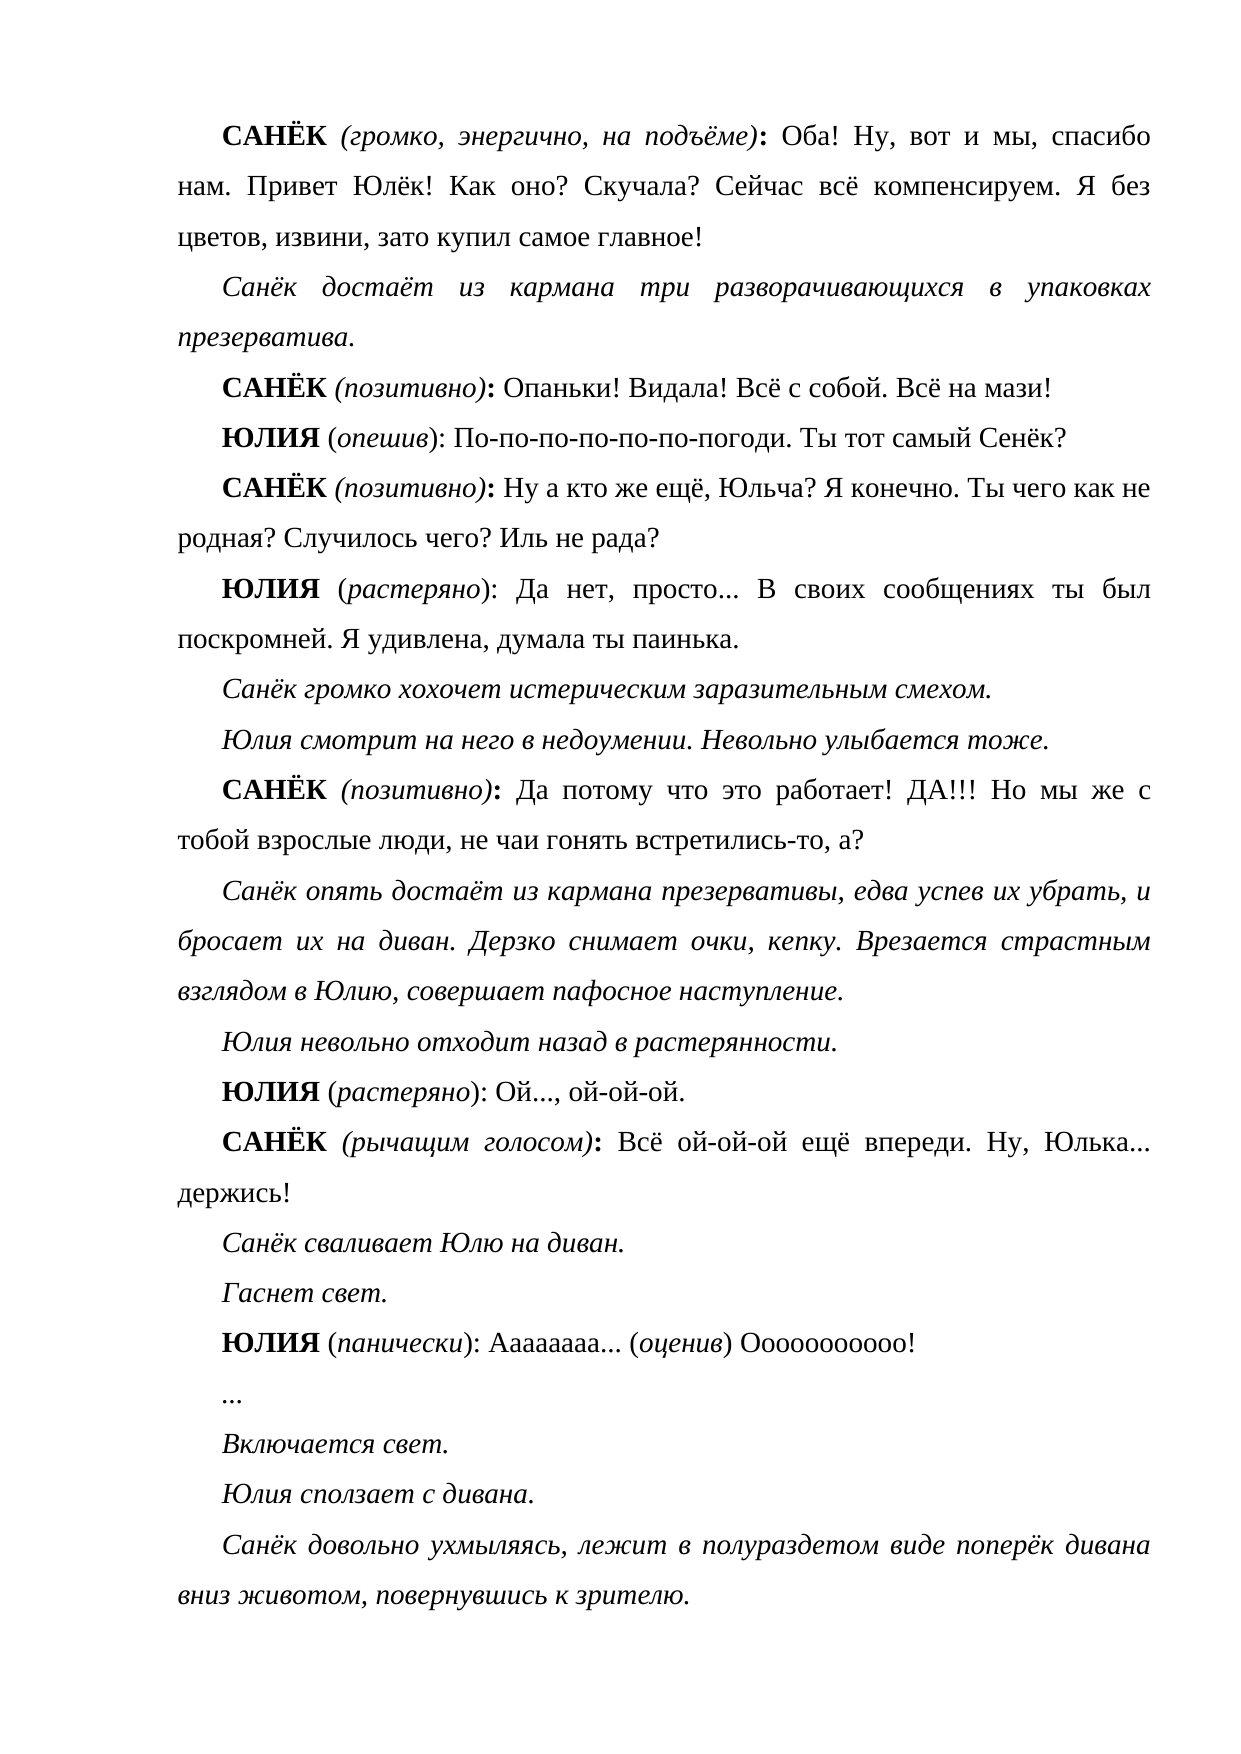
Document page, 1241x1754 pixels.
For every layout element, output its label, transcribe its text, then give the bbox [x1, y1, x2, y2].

text ЮЛИЯ (растеряно): Да нет, просто... В своих сообщениях ты был поскромней. Я удивлена, думала ты паинька. [177, 571, 1152, 655]
text ЮЛИЯ (опешив): По-по-по-по-по-по-погоди. Ты тот самый Сенёк? [177, 420, 1152, 453]
text САНЁК (позитивно): Опаньки! Видала! Всё с собой. Всё на мази! [177, 370, 1152, 403]
text Санёк довольно ухмыляясь, лежит в полураздетом виде поперёк дивана вниз животом, повернувшись к зрителю. [177, 1527, 1152, 1611]
text САНЁК (громко, энергично, на подъёме): Оба! Ну, вот и мы, спасибо нам. Привет Юлёк! Как оно? Скучала? Сейчас всё компенсируем. Я без цветов, извини, зато купил самое главное! [177, 118, 1152, 252]
text ЮЛИЯ (растеряно): Ой..., ой-ой-ой. [177, 1074, 1152, 1108]
text Включается свет. [177, 1426, 1152, 1460]
text Юлия сползает с дивана. [177, 1477, 1152, 1510]
text Гаснет свет. [177, 1275, 1152, 1309]
text ЮЛИЯ (панически): Аааааааа... (оценив) Ооооооооооо! [177, 1326, 1152, 1359]
text САНЁК (позитивно): Ну а кто же ещё, Юльча? Я конечно. Ты чего как не родная? Случилось чего? Иль не рада? [177, 470, 1152, 554]
text Санёк опять достаёт из кармана презервативы, едва успев их убрать, и бросает их на диван. Дерзко снимает очки, кепку. Врезается страстным взглядом в Юлию, совершает пафосное наступление. [177, 873, 1152, 1007]
text Юлия невольно отходит назад в растерянности. [177, 1024, 1152, 1057]
text Юлия смотрит на него в недоумении. Невольно улыбается тоже. [177, 722, 1152, 755]
text САНЁК (рычащим голосом): Всё ой-ой-ой ещё впереди. Ну, Юлька... держись! [177, 1124, 1152, 1208]
text Санёк достаёт из кармана три разворачивающихся в упаковках презерватива. [177, 269, 1152, 353]
text Санёк сваливает Юлю на диван. [177, 1225, 1152, 1258]
text Санёк громко хохочет истерическим заразительным смехом. [177, 672, 1152, 705]
text ... [177, 1376, 1152, 1409]
text САНЁК (позитивно): Да потому что это работает! ДА!!! Но мы же с тобой взрослые люди, не чаи гонять встретились-то, а? [177, 772, 1152, 856]
